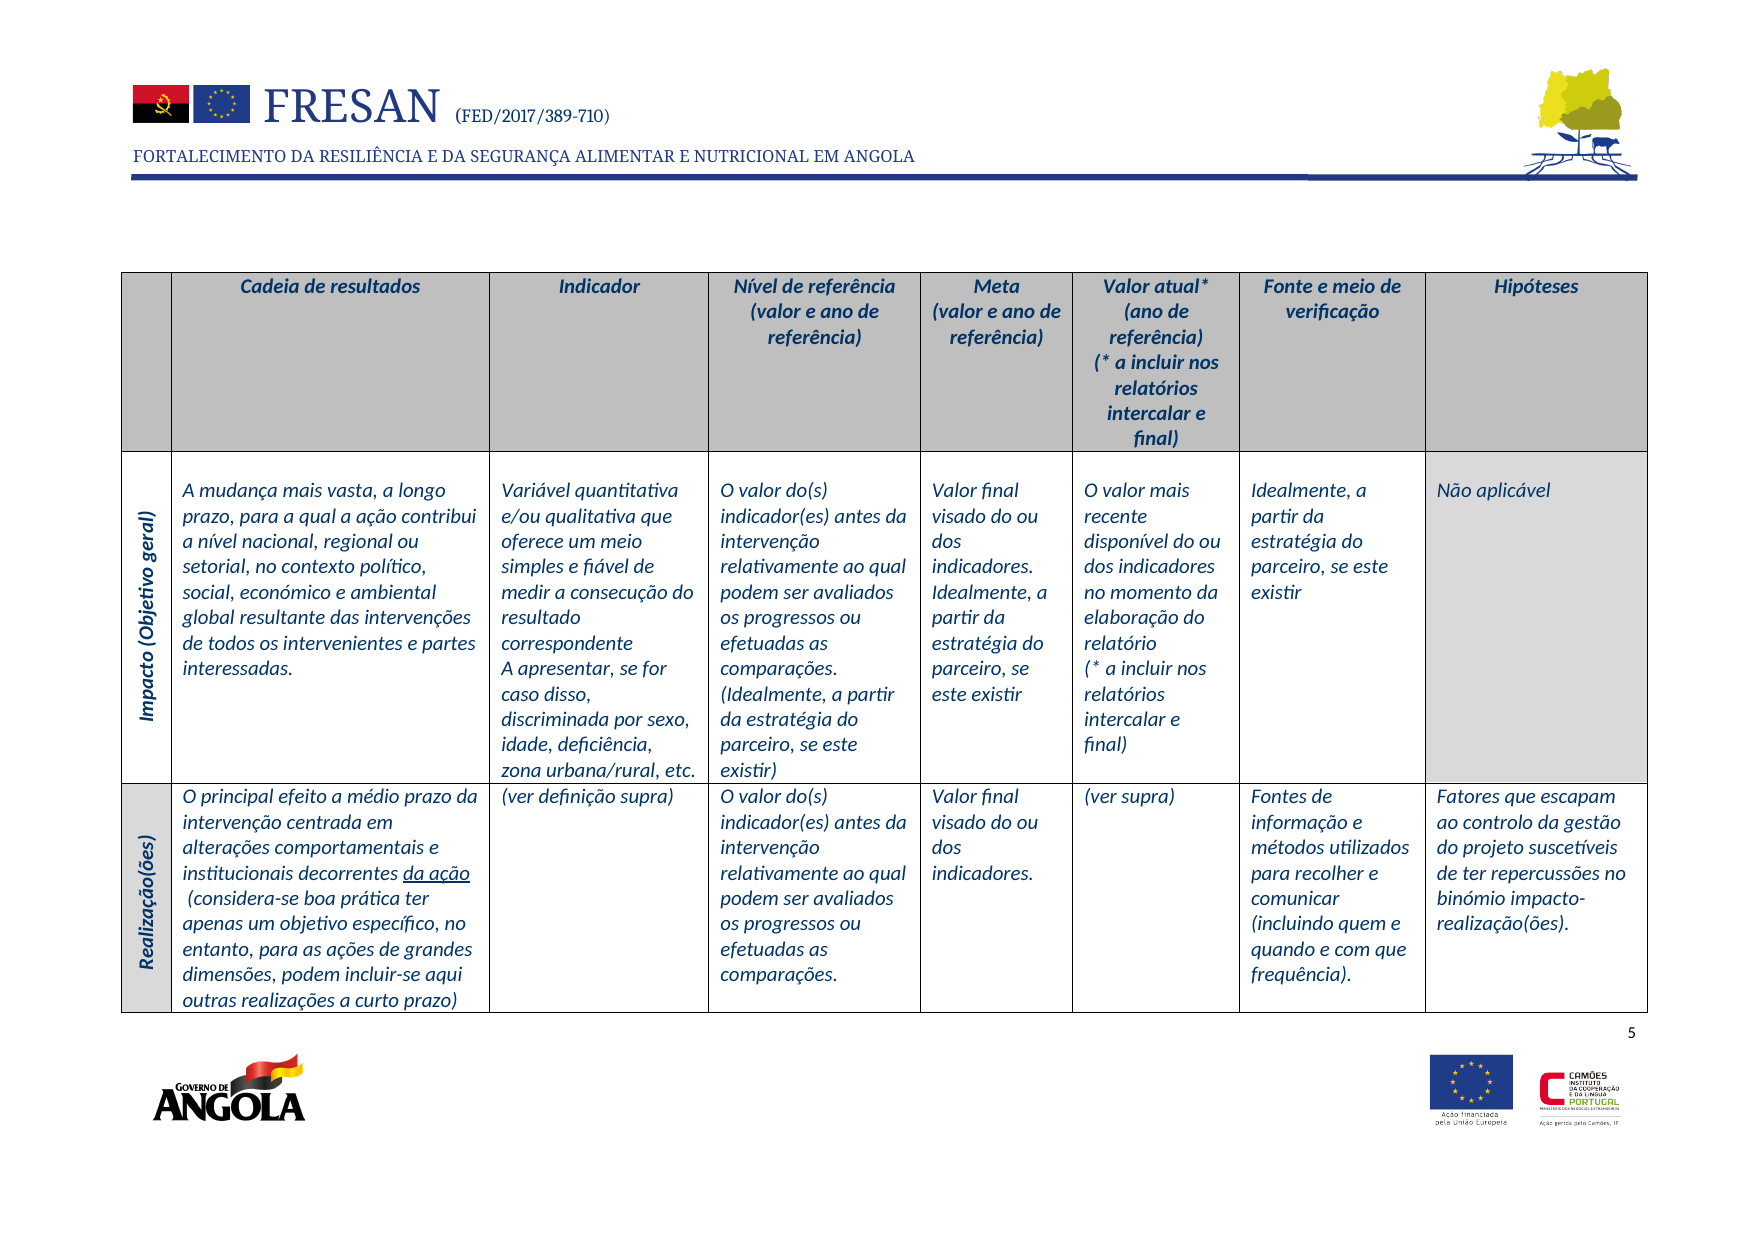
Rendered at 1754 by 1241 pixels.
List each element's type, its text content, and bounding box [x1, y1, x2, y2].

picture [152, 1053, 305, 1121]
table_cell Valor final visado do ou dos indicadores. [921, 784, 1072, 1012]
table_cell O valor do(s) indicador(es) antes da intervenção relativamente ao qual podem ser avaliados os progressos ou efetuadas as comparações. [709, 784, 920, 1012]
table_header Hipóteses [1426, 273, 1647, 451]
table_cell (ver supra) [1073, 784, 1239, 1012]
table_header Indicador [490, 273, 708, 451]
table_header Nível de referência (valor e ano de referência) [709, 273, 920, 451]
table_cell Impacto (Objetivo geral) [122, 452, 171, 782]
picture [132, 85, 250, 123]
table_header Fonte e meio de verificação [1240, 273, 1425, 451]
table_cell Não aplicável [1426, 452, 1647, 782]
table_cell (ver definição supra) [490, 784, 708, 1012]
table_cell O valor mais recente disponível do ou dos indicadores no momento da elaboração do relatório (* a incluir nos relatórios intercalar e final) [1073, 452, 1239, 782]
table_cell Realização(ões) (Objetivo(s) específico(s) [122, 784, 171, 1012]
table_cell Variável quantitativa e/ou qualitativa que oferece um meio simples e fiável de medir a consecução do resultado correspondente A apresentar, se for caso disso, discriminada por sexo, idade, deficiência, zona urbana/rural, etc. [490, 452, 708, 782]
table_header Meta (valor e ano de referência) [921, 273, 1072, 451]
table_cell Valor final visado do ou dos indicadores. Idealmente, a partir da estratégia do parceiro, se este existir [921, 452, 1072, 782]
picture [1517, 61, 1639, 189]
table_cell Fatores que escapam ao controlo da gestão do projeto suscetíveis de ter repercussões no binómio impacto-realização(ões). [1426, 784, 1647, 1012]
table_header [122, 273, 171, 451]
picture [1427, 1052, 1625, 1128]
table_cell O valor do(s) indicador(es) antes da intervenção relativamente ao qual podem ser avaliados os progressos ou efetuadas as comparações. (Idealmente, a partir da estratégia do parceiro, se este existir) [709, 452, 920, 782]
table_header Cadeia de resultados [172, 273, 489, 451]
table_header Valor atual* (ano de referência) (* a incluir nos relatórios intercalar e final) [1073, 273, 1239, 451]
table_cell Fontes de informação e métodos utilizados para recolher e comunicar (incluindo quem e quando e com que frequência). [1240, 784, 1425, 1012]
table_cell Idealmente, a partir da estratégia do parceiro, se este existir [1240, 452, 1425, 782]
table_cell O principal efeito a médio prazo da intervenção centrada em alterações comportamentais e institucionais decorrentes da ação (considera-se boa prática ter apenas um objetivo específico, no entanto, para as ações de grandes dimensões, podem incluir-se aqui outras realizações a curto prazo) [172, 784, 489, 1012]
table_cell A mudança mais vasta, a longo prazo, para a qual a ação contribui a nível nacional, regional ou setorial, no contexto político, social, económico e ambiental global resultante das intervenções de todos os intervenientes e partes interessadas. [172, 452, 489, 782]
